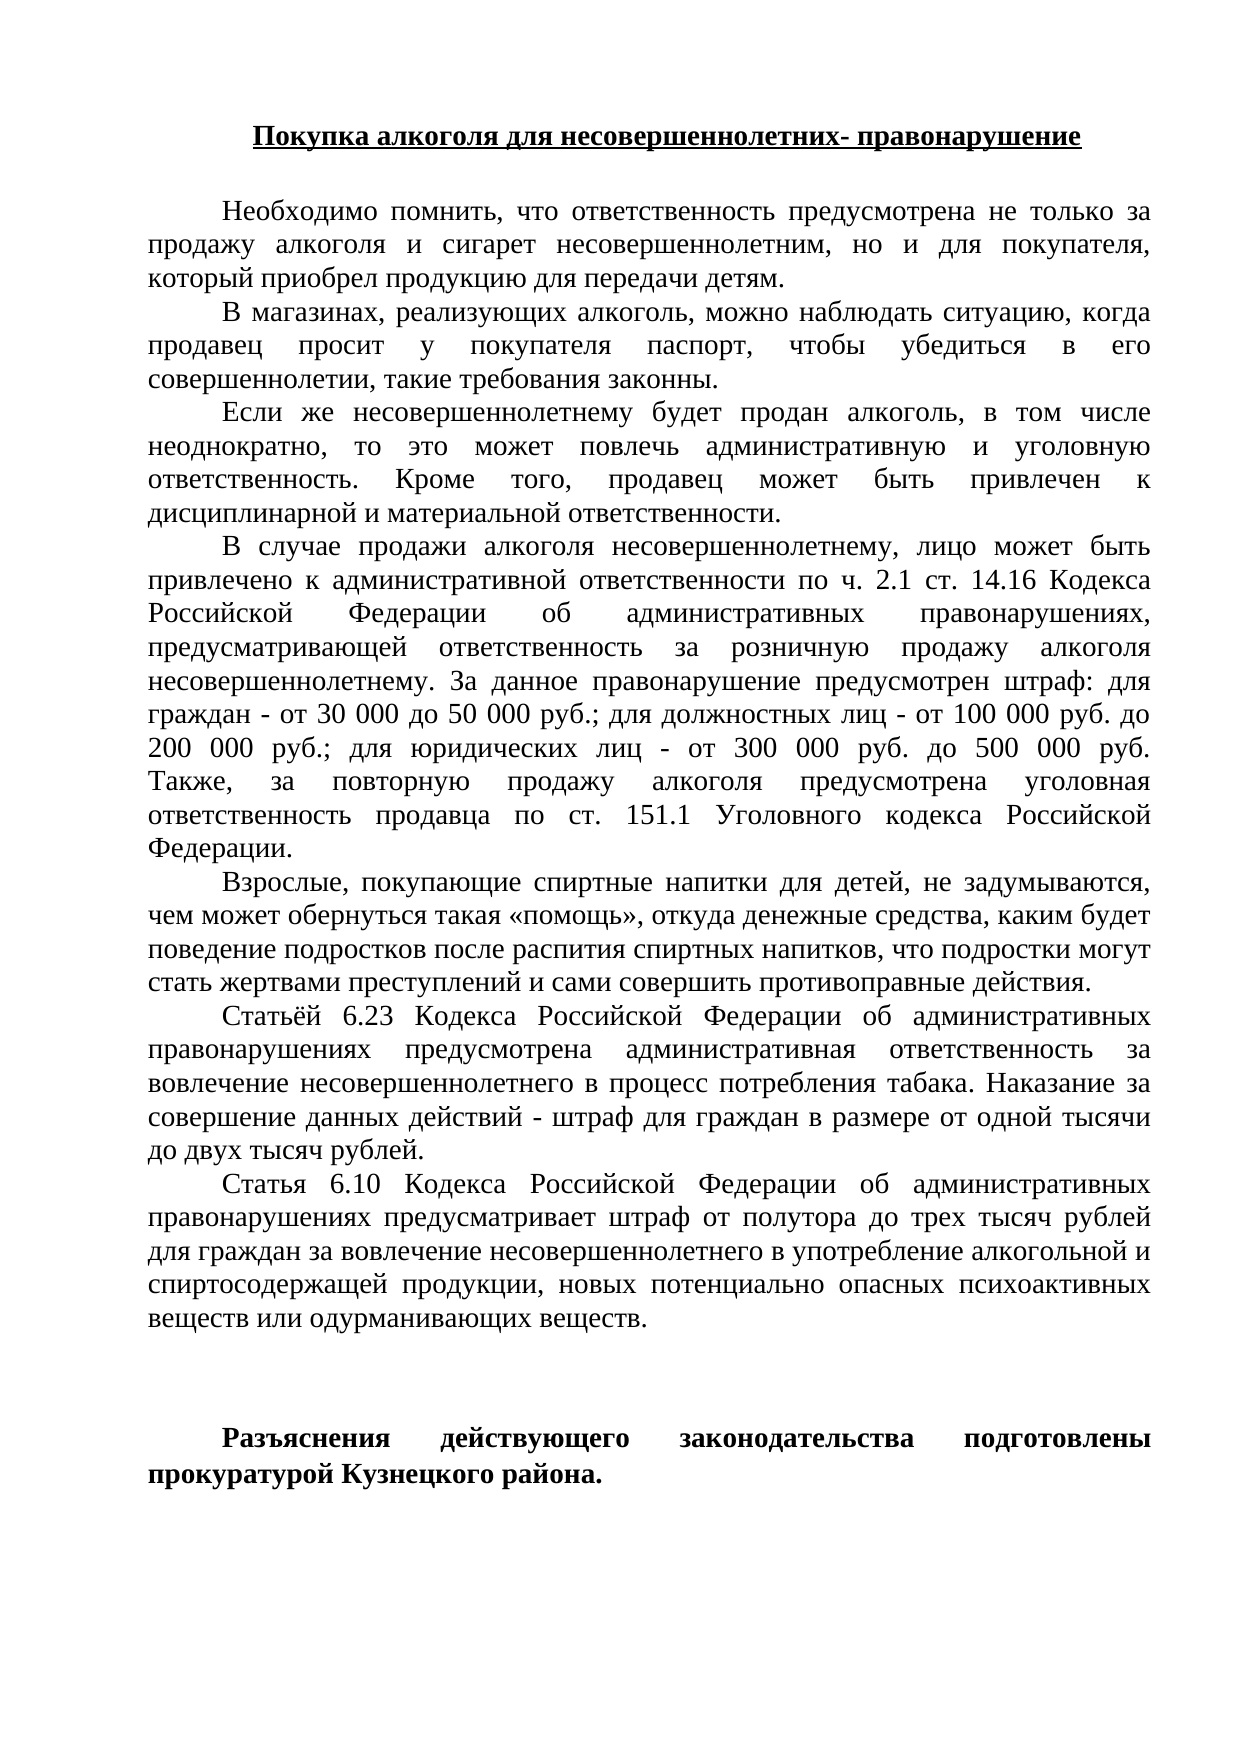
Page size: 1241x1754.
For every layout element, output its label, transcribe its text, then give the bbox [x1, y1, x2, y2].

text В случае продажи алкоголя несовершеннолетнему, лицо может быть привлечено к административной ответственности по ч. 2.1 ст. 14.16 Кодекса Российской Федерации об административных правонарушениях, предусматривающей ответственность за розничную продажу алкоголя несовершеннолетнему. За данное правонарушение предусмотрен штраф: для граждан - от 30 000 до 50 000 руб.; для должностных лиц - от 100 000 руб. до 200 000 руб.; для юридических лиц - от 300 000 руб. до 500 000 руб. Также, за повторную продажу алкоголя предусмотрена уголовная ответственность продавца по ст. 151.1 Уголовного кодекса Российской Федерации. [148, 528, 1152, 864]
text Разъяснения действующего законодательства подготовлены прокуратурой Кузнецкого района. [148, 1420, 1152, 1489]
text Необходимо помнить, что ответственность предусмотрена не только за продажу алкоголя и сигарет несовершеннолетним, но и для покупателя, который приобрел продукцию для передачи детям. [148, 193, 1152, 294]
text В магазинах, реализующих алкоголь, можно наблюдать ситуацию, когда продавец просит у покупателя паспорт, чтобы убедиться в его совершеннолетии, такие требования законны. [148, 294, 1152, 394]
text Взрослые, покупающие спиртные напитки для детей, не задумываются, чем может обернуться такая «помощь», откуда денежные средства, каким будет поведение подростков после распития спиртных напитков, что подростки могут стать жертвами преступлений и сами совершить противоправные действия. [148, 864, 1152, 998]
text Если же несовершеннолетнему будет продан алкоголь, в том числе неоднократно, то это может повлечь административную и уголовную ответственность. Кроме того, продавец может быть привлечен к дисциплинарной и материальной ответственности. [148, 394, 1152, 528]
text Статья 6.10 Кодекса Российской Федерации об административных правонарушениях предусматривает штраф от полутора до трех тысяч рублей для граждан за вовлечение несовершеннолетнего в употребление алкогольной и спиртосодержащей продукции, новых потенциально опасных психоактивных веществ или одурманивающих веществ. [148, 1166, 1152, 1333]
text Покупка алкоголя для несовершеннолетних- правонарушение [148, 118, 1152, 152]
text Статьёй 6.23 Кодекса Российской Федерации об административных правонарушениях предусмотрена административная ответственность за вовлечение несовершеннолетнего в процесс потребления табака. Наказание за совершение данных действий - штраф для граждан в размере от одной тысячи до двух тысяч рублей. [148, 998, 1152, 1166]
